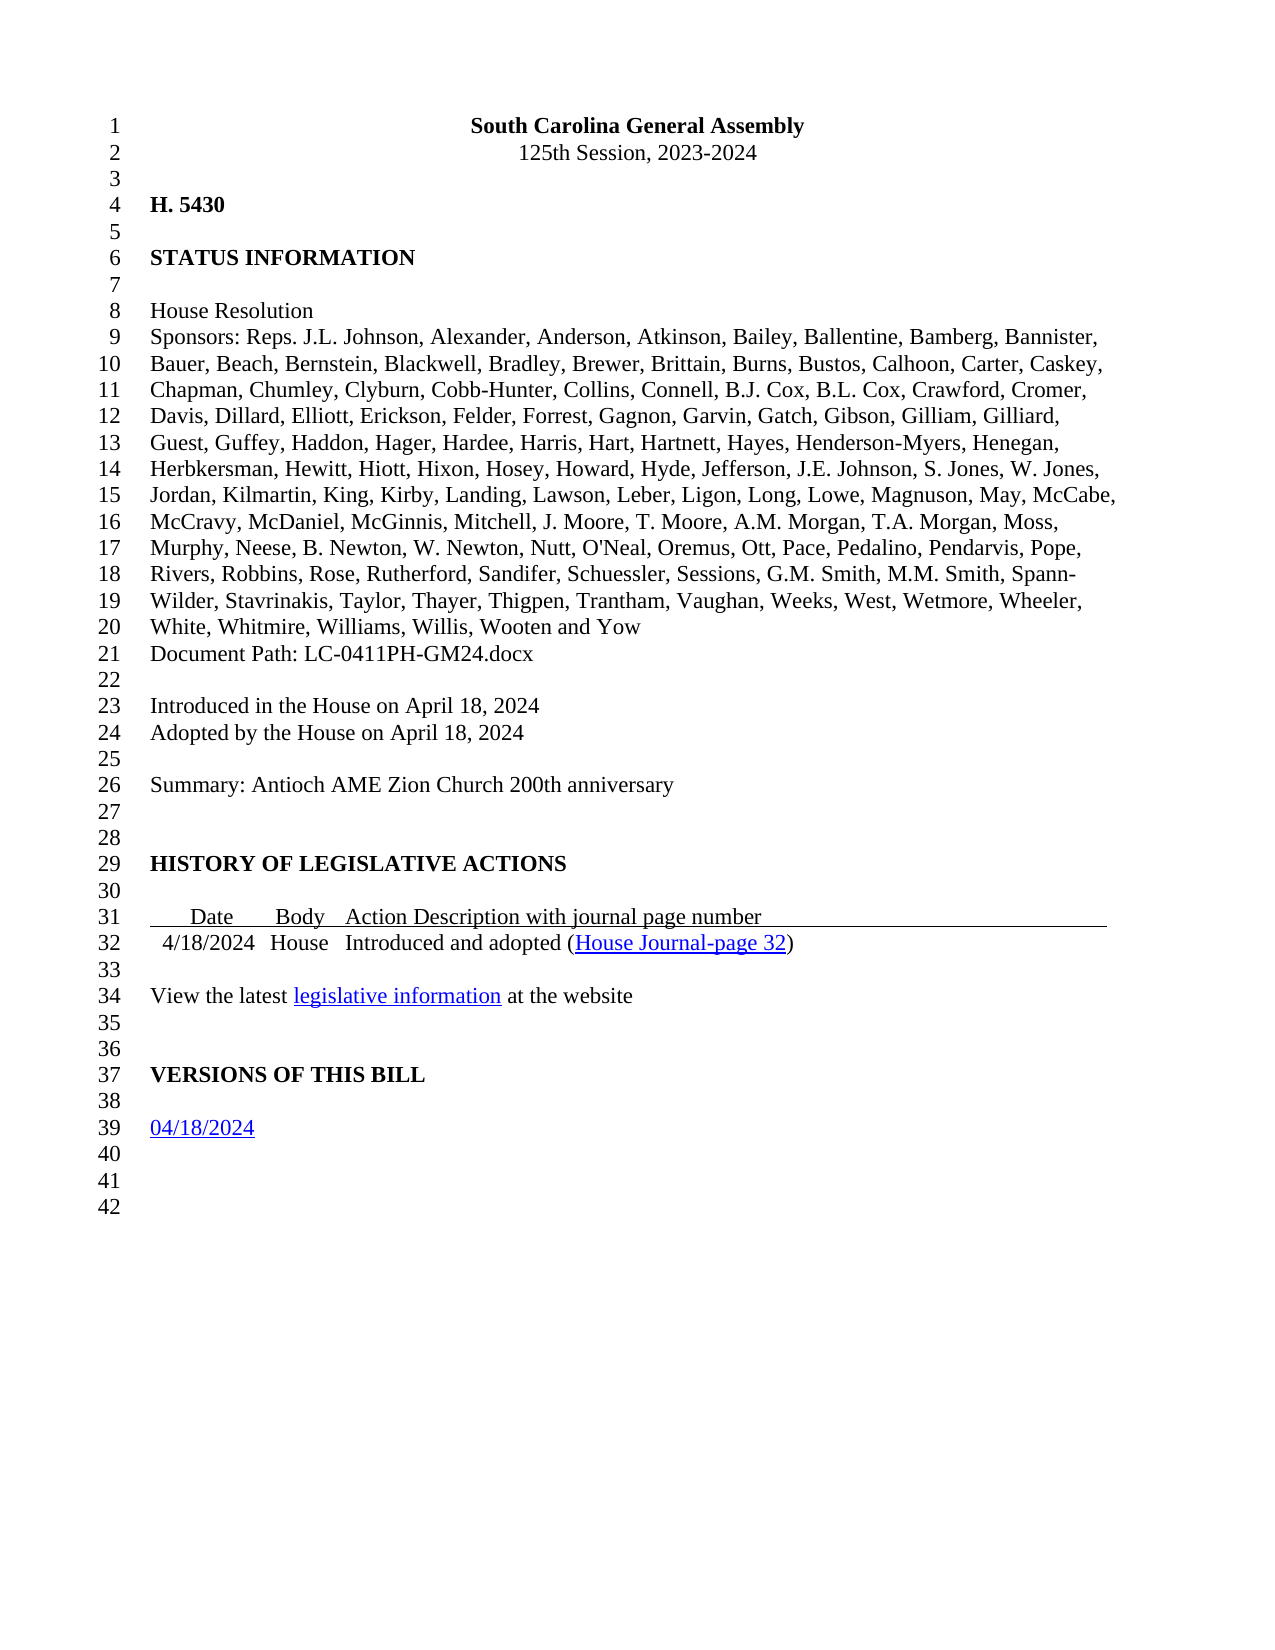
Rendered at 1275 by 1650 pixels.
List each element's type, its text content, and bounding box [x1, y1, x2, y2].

text 125th Session, 2023-2024 [150, 139, 1125, 165]
text STATUS INFORMATION [150, 244, 1125, 271]
text Sponsors: Reps. J.L. Johnson, Alexander, Anderson, Atkinson, Bailey, Ballentine, Bamberg, Bannister, Bauer, Beach, Bernstein, Blackwell, Bradley, Brewer, Brittain, Burns, Bustos, Calhoon, Carter, Caskey, Chapman, Chumley, Clyburn, Cobb-Hunter, Collins, Connell, B.J. Cox, B.L. Cox, Crawford, Cromer, Davis, Dillard, Elliott, Erickson, Felder, Forrest, Gagnon, Garvin, Gatch, Gibson, Gilliam, Gilliard, Guest, Guffey, Haddon, Hager, Hardee, Harris, Hart, Hartnett, Hayes, Henderson-Myers, Henegan, Herbkersman, Hewitt, Hiott, Hixon, Hosey, Howard, Hyde, Jefferson, J.E. Johnson, S. Jones, W. Jones, Jordan, Kilmartin, King, Kirby, Landing, Lawson, Leber, Ligon, Long, Lowe, Magnuson, May, McCabe, McCravy, McDaniel, McGinnis, Mitchell, J. Moore, T. Moore, A.M. Morgan, T.A. Morgan, Moss, Murphy, Neese, B. Newton, W. Newton, Nutt, O'Neal, Oremus, Ott, Pace, Pedalino, Pendarvis, Pope, Rivers, Robbins, Rose, Rutherford, Sandifer, Schuessler, Sessions, G.M. Smith, M.M. Smith, Spann-Wilder, Stavrinakis, Taylor, Thayer, Thigpen, Trantham, Vaughan, Weeks, West, Wetmore, Wheeler, White, Whitmire, Williams, Willis, Wooten and Yow [150, 323, 1125, 639]
text H. 5430 [150, 192, 1125, 218]
text House Resolution [150, 297, 1125, 323]
text Adopted by the House on April 18, 2024 [150, 719, 1125, 745]
text Summary: Antioch AME Zion Church 200th anniversary [150, 771, 1125, 798]
text Document Path: LC-0411PH-GM24.docx [150, 639, 1125, 666]
text South Carolina General Assembly [150, 112, 1125, 139]
text 4/18/2024 House Introduced and adopted (House Journal-page 32) [150, 929, 1125, 956]
text View the latest legislative information at the website [150, 982, 1125, 1008]
text 04/18/2024 [150, 1114, 1125, 1140]
text Date Body Action Description with journal page number [150, 903, 1125, 929]
text VERSIONS OF THIS BILL [150, 1061, 1125, 1088]
text Introduced in the House on April 18, 2024 [150, 692, 1125, 719]
text HISTORY OF LEGISLATIVE ACTIONS [150, 850, 1125, 877]
